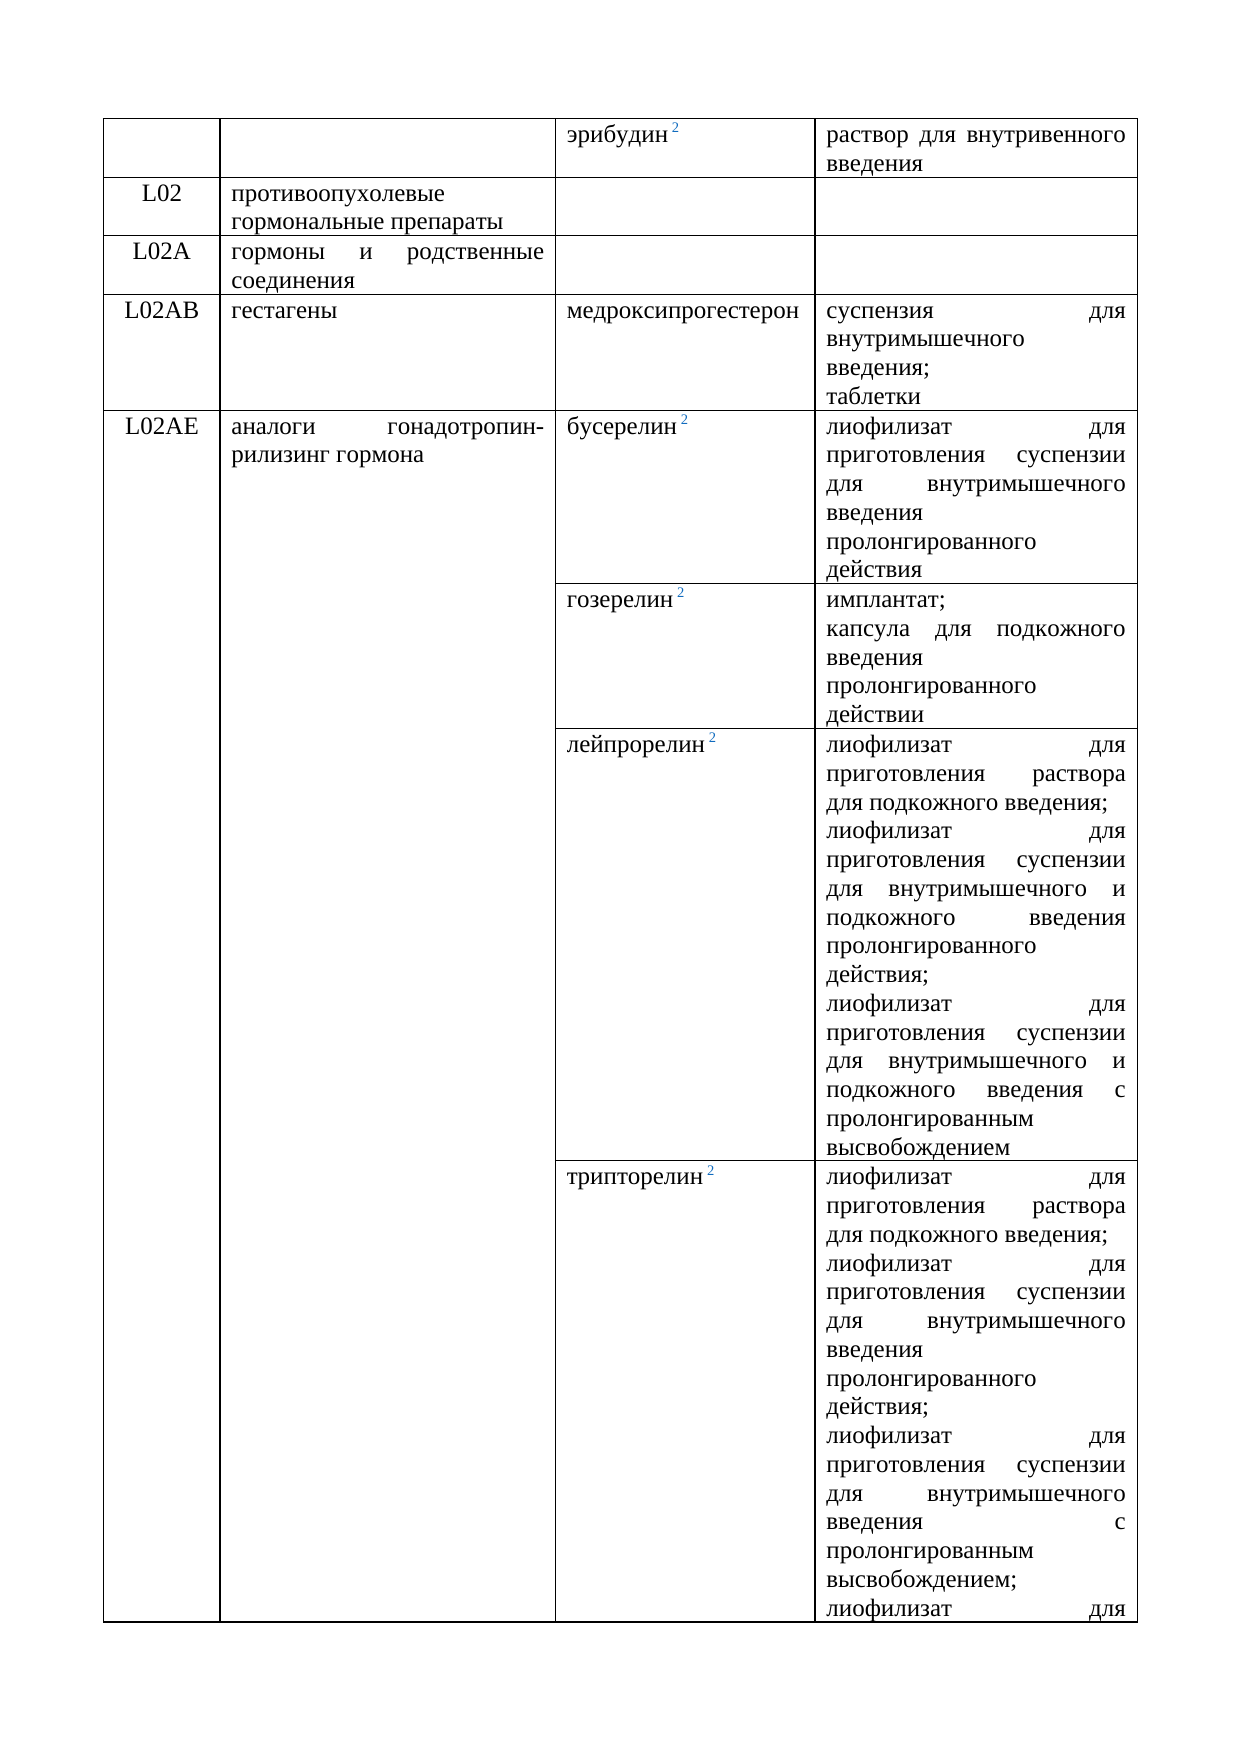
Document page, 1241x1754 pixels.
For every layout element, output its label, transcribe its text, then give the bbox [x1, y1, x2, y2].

table_cell L02 [104, 178, 219, 235]
table_cell медроксипрогестерон [556, 295, 814, 410]
table_cell раствор для внутривенного введения [816, 119, 1137, 177]
table_cell лейпрорелин 2 [556, 729, 814, 1160]
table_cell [816, 1161, 1137, 1621]
table_cell [816, 178, 1137, 235]
table_cell противоопухолевые гормональные препараты [221, 178, 555, 235]
table_cell аналоги гонадотропин-рилизинг гормона [221, 411, 555, 1621]
table_cell лиофилизат для приготовления суспензии для внутримышечного введения пролонгированного действия [816, 411, 1137, 583]
table_cell имплантат; капсула для подкожного введения пролонгированного действии [816, 584, 1137, 728]
table_cell L02A [104, 236, 219, 294]
table_cell [816, 236, 1137, 294]
table_cell лиофилизат для приготовления раствора для подкожного введения; лиофилизат для приготовления суспензии для внутримышечного и подкожного введения пролонгированного действия; лиофилизат для приготовления суспензии для внутримышечного и подкожного введения с пролонгированным высвобождением [816, 729, 1137, 1160]
table_cell L02AE [104, 411, 219, 1621]
table_cell гестагены [221, 295, 555, 410]
table_cell гормоны и родственные соединения [221, 236, 555, 294]
table_cell [556, 178, 814, 235]
table_cell бусерелин 2 [556, 411, 814, 583]
table_cell суспензия для внутримышечного введения; таблетки [816, 295, 1137, 410]
table_cell [556, 236, 814, 294]
table_cell трипторелин 2 [556, 1161, 814, 1621]
table_cell гозерелин 2 [556, 584, 814, 728]
table_cell L02AB [104, 295, 219, 410]
table_cell эрибудин 2 [556, 119, 814, 177]
